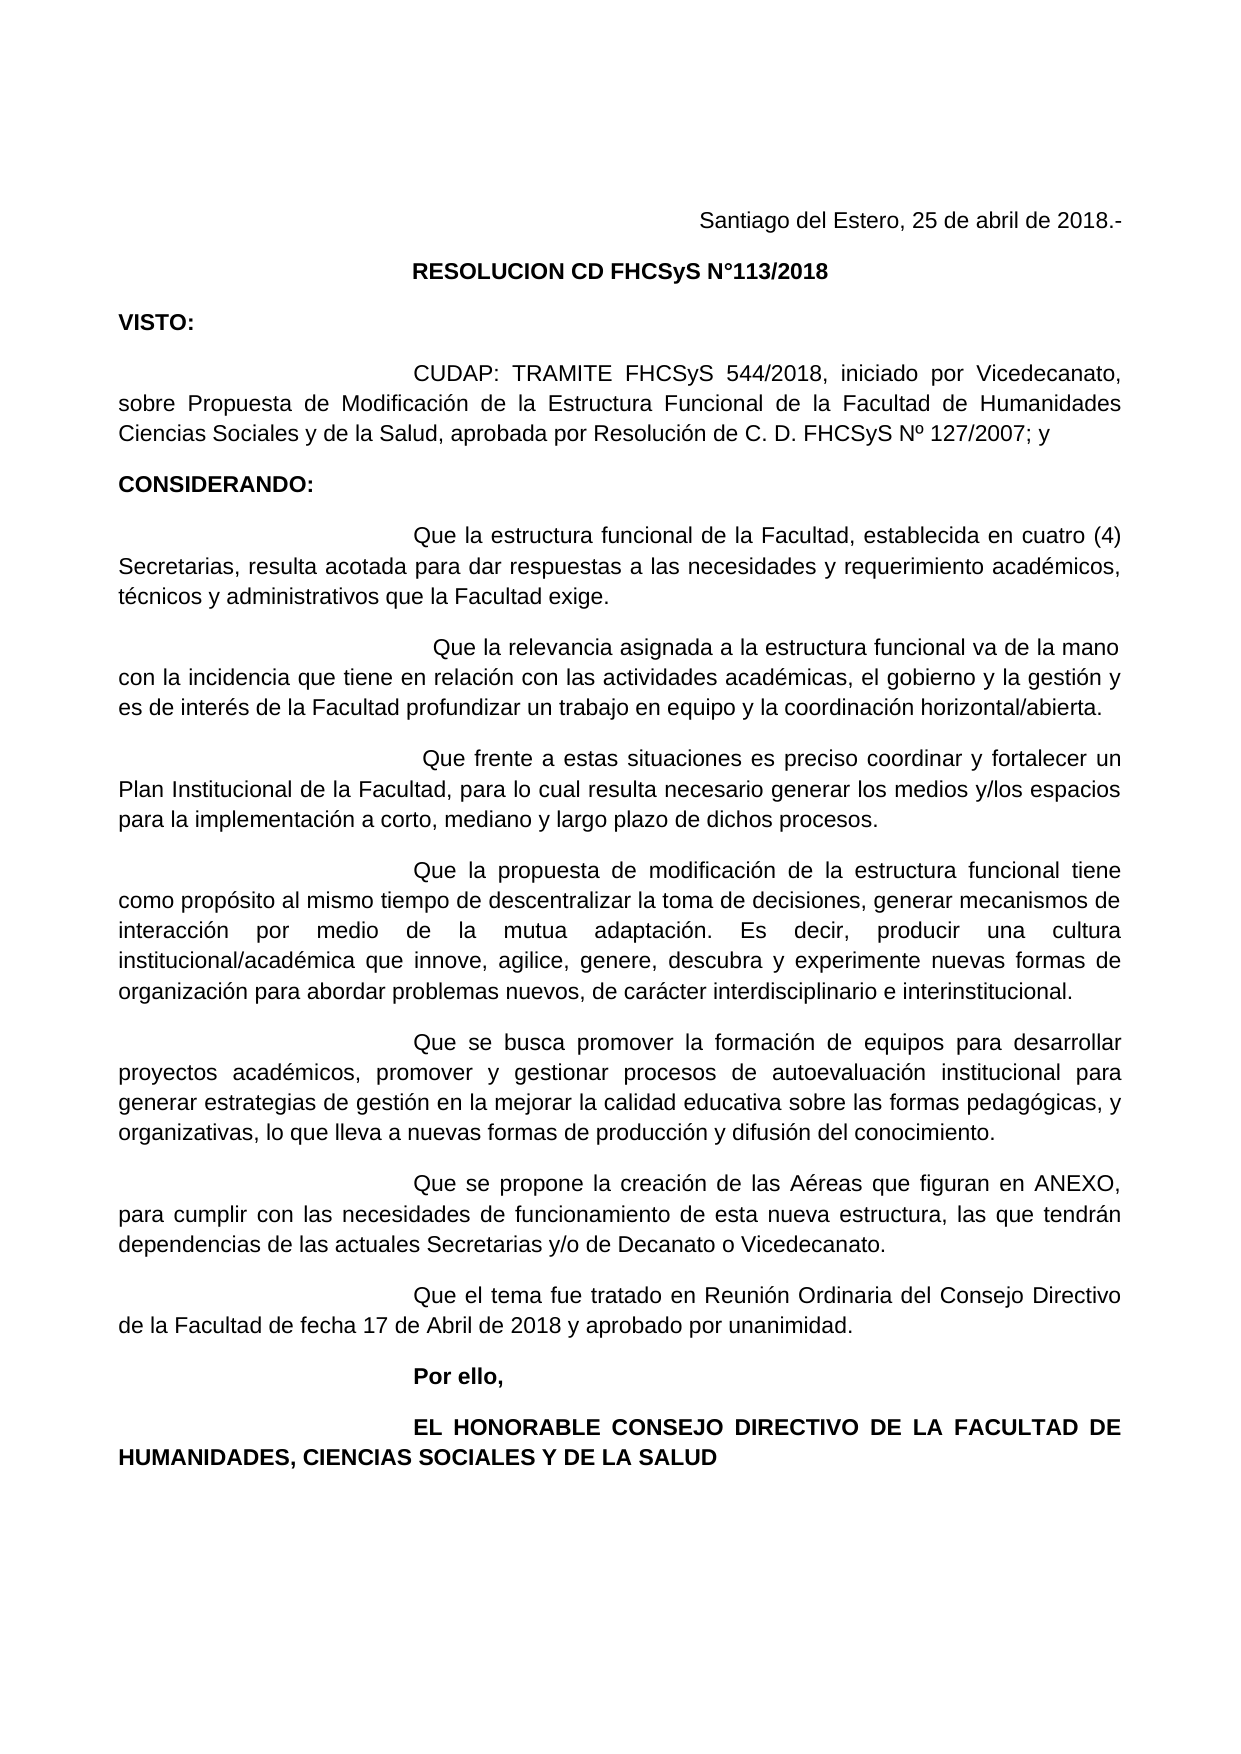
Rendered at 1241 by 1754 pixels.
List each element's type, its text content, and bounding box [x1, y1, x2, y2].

text Que frente a estas situaciones es preciso coordinar y fortalecer un Plan Institucional de la Facultad, para lo cual resulta necesario generar los medios y/los espacios para la implementación a corto, mediano y largo plazo de dichos procesos. [118, 745, 1122, 832]
text Que la estructura funcional de la Facultad, establecida en cuatro (4) Secretarias, resulta acotada para dar respuestas a las necesidades y requerimiento académicos, técnicos y administrativos que la Facultad exige. [118, 522, 1122, 609]
text VISTO: [118, 309, 1122, 335]
text RESOLUCION CD FHCSyS N°113/2018 [118, 258, 1122, 284]
text Santiago del Estero, 25 de abril de 2018.- [118, 207, 1122, 233]
text CUDAP: TRAMITE FHCSyS 544/2018, iniciado por Vicedecanato, sobre Propuesta de Modificación de la Estructura Funcional de la Facultad de Humanidades Ciencias Sociales y de la Salud, aprobada por Resolución de C. D. FHCSyS Nº 127/2007; y [118, 360, 1122, 447]
text Que se propone la creación de las Aéreas que figuran en ANEXO, para cumplir con las necesidades de funcionamiento de esta nueva estructura, las que tendrán dependencias de las actuales Secretarias y/o de Decanato o Vicedecanato. [118, 1170, 1122, 1257]
text CONSIDERANDO: [118, 471, 1122, 498]
text Que la relevancia asignada a la estructura funcional va de la mano con la incidencia que tiene en relación con las actividades académicas, el gobierno y la gestión y es de interés de la Facultad profundizar un trabajo en equipo y la coordinación horizontal/abierta. [118, 634, 1122, 721]
text Que la propuesta de modificación de la estructura funcional tiene como propósito al mismo tiempo de descentralizar la toma de decisiones, generar mecanismos de interacción por medio de la mutua adaptación. Es decir, producir una cultura institucional/académica que innove, agilice, genere, descubra y experimente nuevas formas de organización para abordar problemas nuevos, de carácter interdisciplinario e interinstitucional. [118, 857, 1122, 1004]
text EL HONORABLE CONSEJO DIRECTIVO DE LA FACULTAD DE HUMANIDADES, CIENCIAS SOCIALES Y DE LA SALUD [118, 1414, 1122, 1471]
text Que se busca promover la formación de equipos para desarrollar proyectos académicos, promover y gestionar procesos de autoevaluación institucional para generar estrategias de gestión en la mejorar la calidad educativa sobre las formas pedagógicas, y organizativas, lo que lleva a nuevas formas de producción y difusión del conocimiento. [118, 1029, 1122, 1146]
text Que el tema fue tratado en Reunión Ordinaria del Consejo Directivo de la Facultad de fecha 17 de Abril de 2018 y aprobado por unanimidad. [118, 1282, 1122, 1338]
text Por ello, [118, 1363, 1122, 1389]
